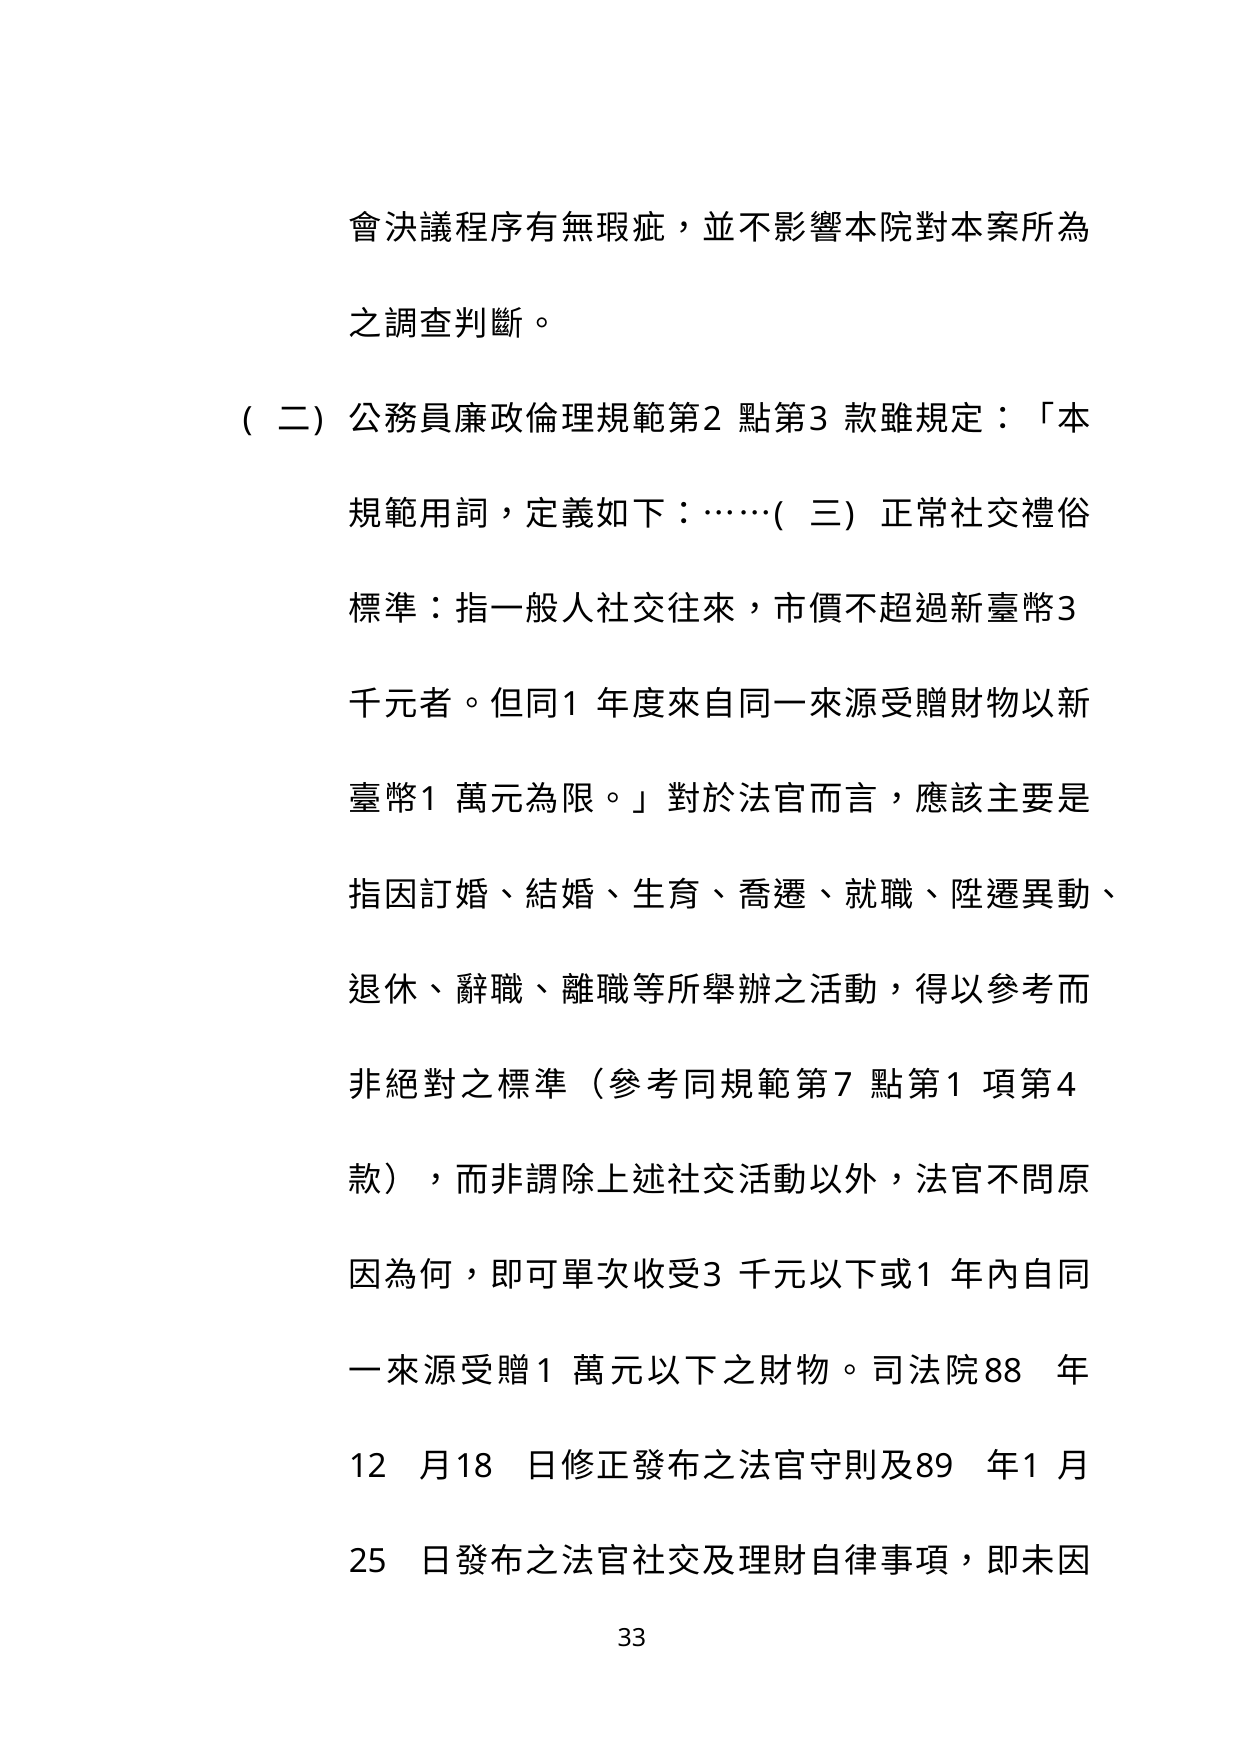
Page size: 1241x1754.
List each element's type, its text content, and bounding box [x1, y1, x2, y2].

subtitle 本院獨立行使職權，並不受司法院人審會決議之拘束，縱該院未移送審查，本院仍可立案調查，並無「不告不理」原則之適用，本件司法院人審會決議程序有無瑕疵，並不影響本院對本案所為之調查判斷。 [242, 178, 1092, 368]
